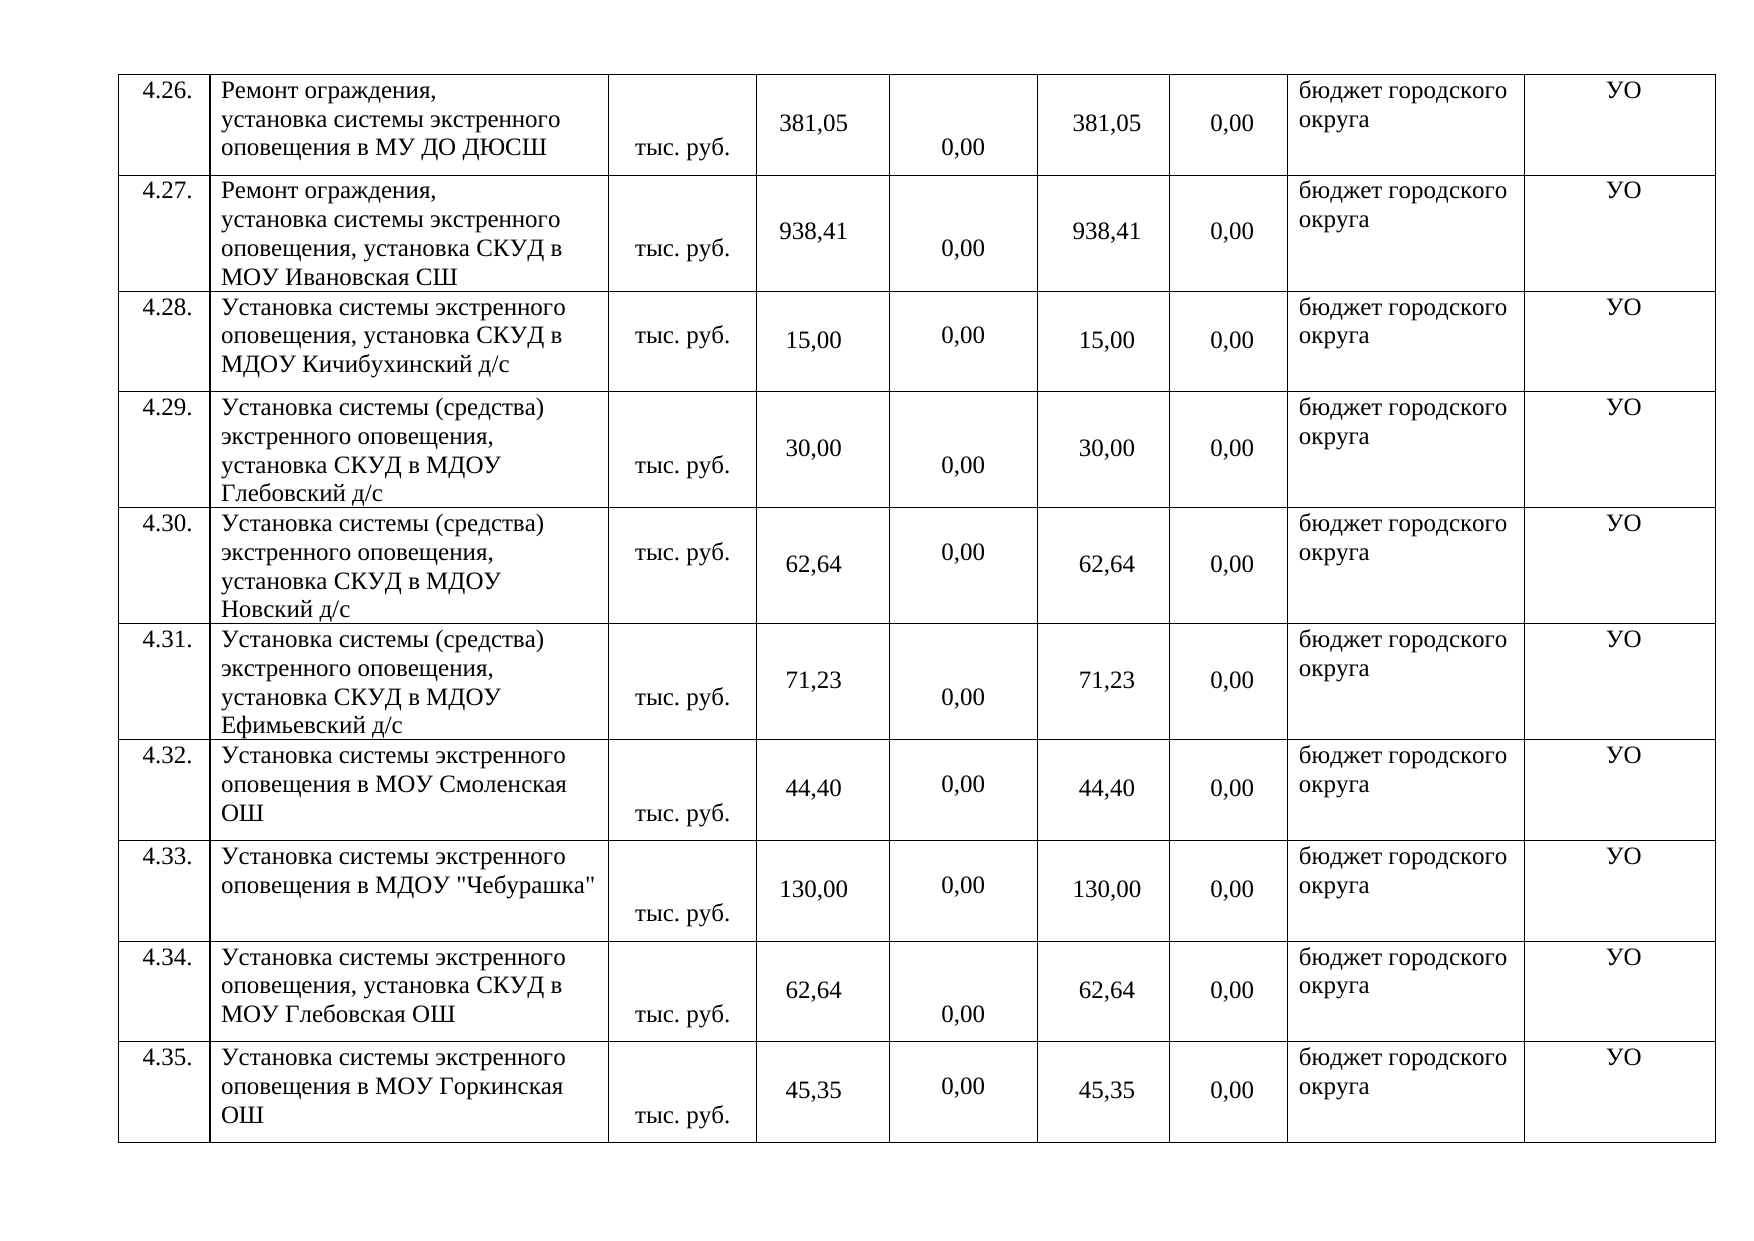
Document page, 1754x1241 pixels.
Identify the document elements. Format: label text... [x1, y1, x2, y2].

table_cell тыс. руб. [609, 508, 756, 623]
table_cell 938,41 [757, 176, 889, 291]
table_cell Установка системы (средства) экстренного оповещения, установка СКУД в МДОУ Ефимьевский д/с [211, 624, 608, 739]
table_cell 938,41 [1038, 176, 1169, 291]
table_cell 62,64 [1038, 508, 1169, 623]
table_cell УО [1525, 75, 1715, 174]
table_cell Установка системы (средства) экстренного оповещения, установка СКУД в МДОУ Новский д/с [211, 508, 608, 623]
table_cell бюджет городского округа [1288, 624, 1524, 739]
table_cell 0,00 [890, 176, 1037, 291]
table_cell 4.34. [119, 942, 209, 1041]
table_cell бюджет городского округа [1288, 508, 1524, 623]
table_cell тыс. руб. [609, 75, 756, 174]
table_cell 62,64 [757, 942, 889, 1041]
table_cell Установка системы экстренного оповещения в МОУ Горкинская ОШ [211, 1042, 608, 1142]
table_cell 381,05 [1038, 75, 1169, 174]
table_cell 0,00 [890, 841, 1037, 941]
table_cell 71,23 [757, 624, 889, 739]
table_cell УО [1525, 508, 1715, 623]
table_cell 4.26. [119, 75, 209, 174]
table_cell 0,00 [1170, 508, 1287, 623]
table_cell 0,00 [890, 292, 1037, 391]
table_cell бюджет городского округа [1288, 841, 1524, 941]
table_cell 0,00 [1170, 624, 1287, 739]
table_cell Ремонт ограждения, установка системы экстренного оповещения в МУ ДО ДЮСШ [211, 75, 608, 174]
table_cell 0,00 [890, 942, 1037, 1041]
table_cell 0,00 [890, 392, 1037, 507]
table_cell УО [1525, 392, 1715, 507]
table_cell 15,00 [757, 292, 889, 391]
table_cell 15,00 [1038, 292, 1169, 391]
table_cell бюджет городского округа [1288, 392, 1524, 507]
table_cell 45,35 [757, 1042, 889, 1142]
table_cell 71,23 [1038, 624, 1169, 739]
table_cell 0,00 [890, 624, 1037, 739]
table_cell тыс. руб. [609, 841, 756, 941]
table_cell 45,35 [1038, 1042, 1169, 1142]
table_cell 4.27. [119, 176, 209, 291]
table_cell 0,00 [1170, 292, 1287, 391]
table_cell УО [1525, 624, 1715, 739]
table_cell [1288, 75, 1524, 174]
table_cell 0,00 [1170, 176, 1287, 291]
table_cell 4.29. [119, 392, 209, 507]
table_cell 0,00 [1170, 942, 1287, 1041]
table_cell 0,00 [890, 75, 1037, 174]
table_cell тыс. руб. [609, 176, 756, 291]
table_cell УО [1525, 176, 1715, 291]
table_cell 130,00 [757, 841, 889, 941]
table_cell 4.28. [119, 292, 209, 391]
table_cell УО [1525, 292, 1715, 391]
table_cell тыс. руб. [609, 624, 756, 739]
table_cell 0,00 [1170, 75, 1287, 174]
table_cell 0,00 [890, 740, 1037, 840]
table_cell Установка системы (средства) экстренного оповещения, установка СКУД в МДОУ Глебовский д/с [211, 392, 608, 507]
table_cell 0,00 [1170, 841, 1287, 941]
table_cell 44,40 [1038, 740, 1169, 840]
table_cell 130,00 [1038, 841, 1169, 941]
table_cell 62,64 [757, 508, 889, 623]
table_cell Установка системы экстренного оповещения в МДОУ "Чебурашка" [211, 841, 608, 941]
table_cell 4.31. [119, 624, 209, 739]
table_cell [1288, 1042, 1524, 1142]
table_cell тыс. руб. [609, 292, 756, 391]
table_cell УО [1525, 841, 1715, 941]
table_cell бюджет городского округа [1288, 292, 1524, 391]
table_cell Установка системы экстренного оповещения в МОУ Смоленская ОШ [211, 740, 608, 840]
table_cell 381,05 [757, 75, 889, 174]
table_cell 62,64 [1038, 942, 1169, 1041]
table_cell УО [1525, 1042, 1715, 1142]
table_cell 0,00 [1170, 1042, 1287, 1142]
table_cell УО [1525, 740, 1715, 840]
table_cell Установка системы экстренного оповещения, установка СКУД в МОУ Глебовская ОШ [211, 942, 608, 1041]
table_cell 0,00 [890, 508, 1037, 623]
table_cell 4.30. [119, 508, 209, 623]
table_cell 4.35. [119, 1042, 209, 1142]
table_cell 0,00 [1170, 740, 1287, 840]
table_cell 0,00 [1170, 392, 1287, 507]
table_cell Установка системы экстренного оповещения, установка СКУД в МДОУ Кичибухинский д/с [211, 292, 608, 391]
table_cell 4.33. [119, 841, 209, 941]
table_cell бюджет городского округа [1288, 942, 1524, 1041]
table_cell тыс. руб. [609, 1042, 756, 1142]
table_cell 44,40 [757, 740, 889, 840]
table_cell 0,00 [890, 1042, 1037, 1142]
table_cell тыс. руб. [609, 942, 756, 1041]
table_cell Ремонт ограждения, установка системы экстренного оповещения, установка СКУД в МОУ Ивановская СШ [211, 176, 608, 291]
table_cell УО [1525, 942, 1715, 1041]
table_cell бюджет городского округа [1288, 176, 1524, 291]
table_cell тыс. руб. [609, 740, 756, 840]
table_cell 4.32. [119, 740, 209, 840]
table_cell 30,00 [757, 392, 889, 507]
table_cell 30,00 [1038, 392, 1169, 507]
table_cell тыс. руб. [609, 392, 756, 507]
table_cell бюджет городского округа [1288, 740, 1524, 840]
